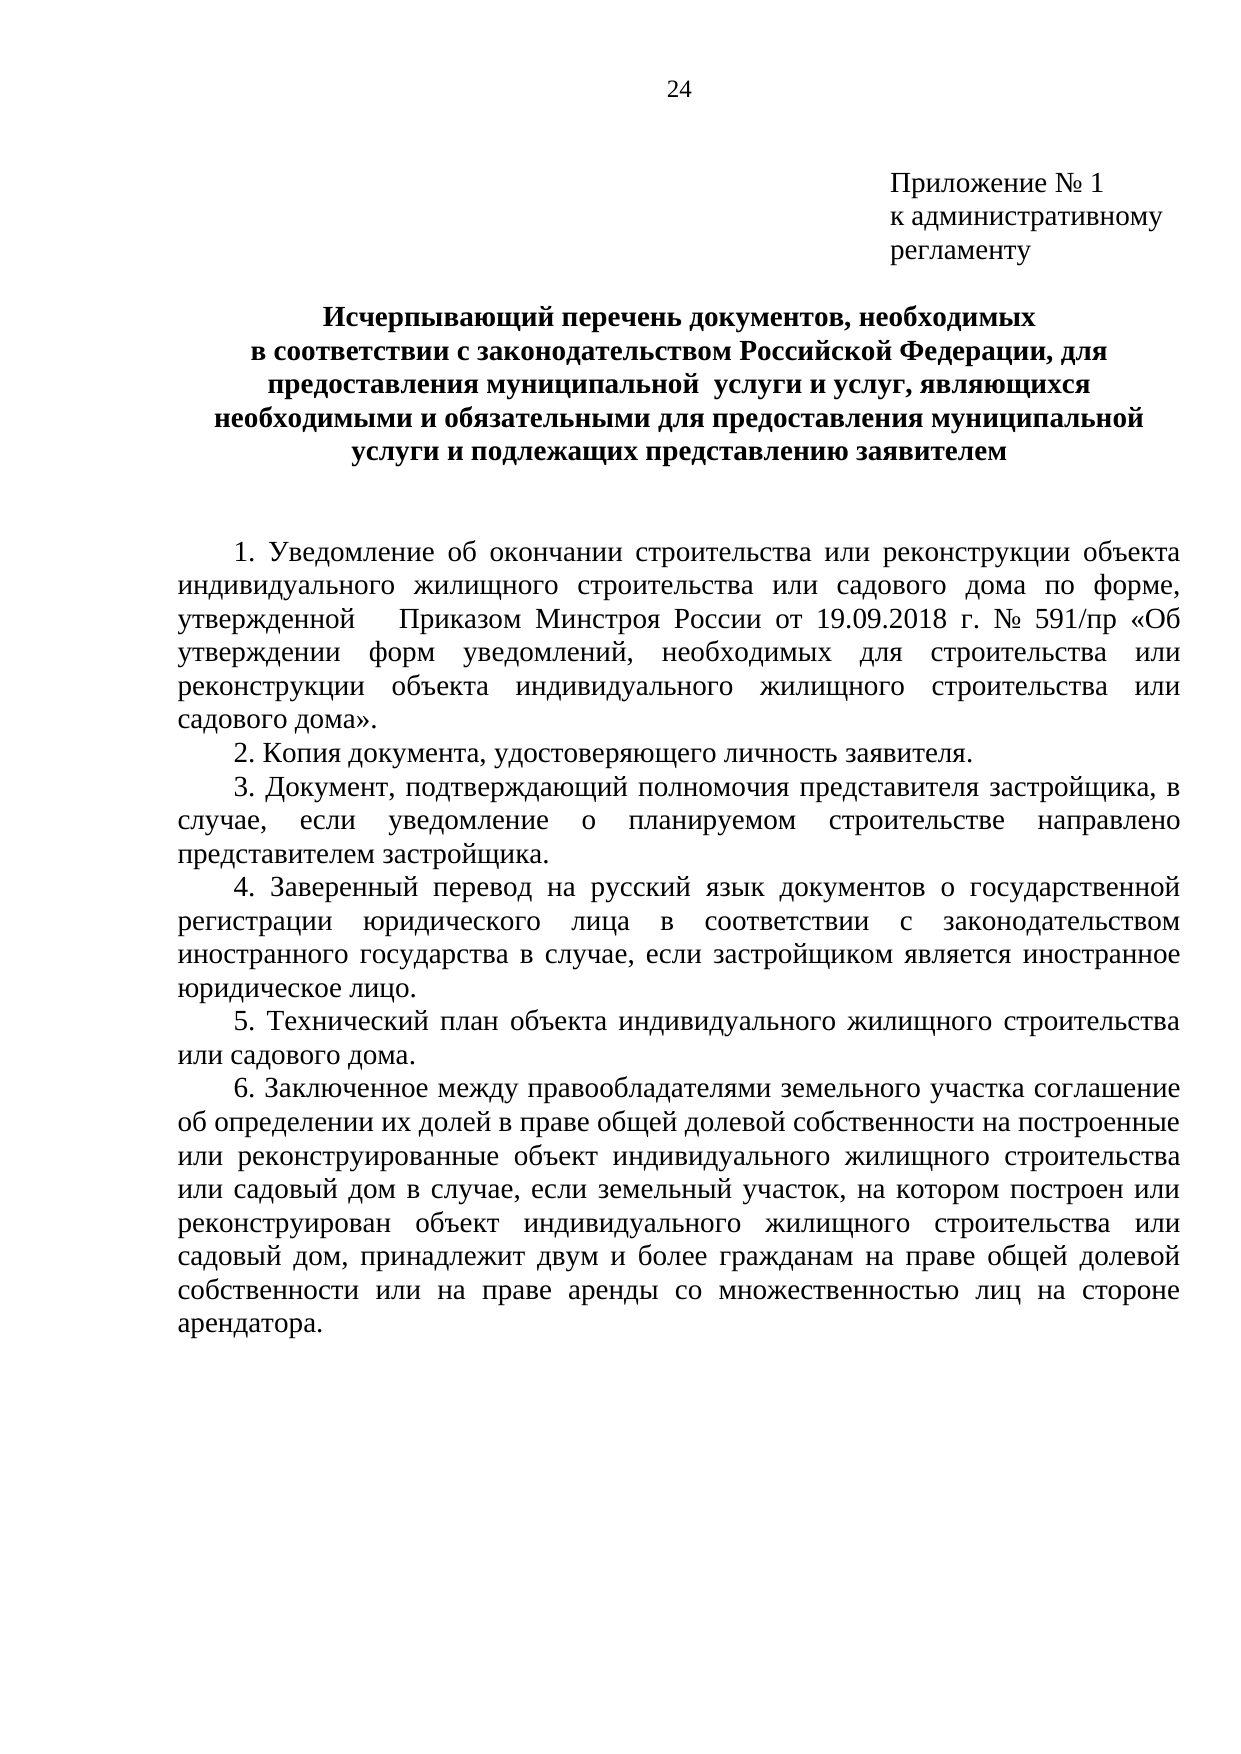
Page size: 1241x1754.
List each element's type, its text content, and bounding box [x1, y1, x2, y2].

text 1. Уведомление об окончании строительства или реконструкции объекта индивидуального жилищного строительства или садового дома по форме, утвержденной Приказом Минстроя России от 19.09.2018 г. № 591/пр «Об утверждении форм уведомлений, необходимых для строительства или реконструкции объекта индивидуального жилищного строительства или садового дома». [177, 534, 1181, 735]
text 2. Копия документа, удостоверяющего личность заявителя. [177, 735, 1181, 769]
text Исчерпывающий перечень документов, необходимых [177, 299, 1181, 333]
text Приложение № 1 к административному регламенту [890, 165, 1181, 266]
text 3. Документ, подтверждающий полномочия представителя застройщика, в случае, если уведомление о планируемом строительстве направлено представителем застройщика. [177, 769, 1181, 869]
text в соответствии с законодательством Российской Федерации, для предоставления муниципальной услуги и услуг, являющихся необходимыми и обязательными для предоставления муниципальной услуги и подлежащих представлению заявителем [177, 333, 1181, 467]
text 6. Заключенное между правообладателями земельного участка соглашение об определении их долей в праве общей долевой собственности на построенные или реконструированные объект индивидуального жилищного строительства или садовый дом в случае, если земельный участок, на котором построен или реконструирован объект индивидуального жилищного строительства или садовый дом, принадлежит двум и более гражданам на праве общей долевой собственности или на праве аренды со множественностью лиц на стороне арендатора. [177, 1071, 1181, 1339]
text 4. Заверенный перевод на русский язык документов о государственной регистрации юридического лица в соответствии с законодательством иностранного государства в случае, если застройщиком является иностранное юридическое лицо. [177, 869, 1181, 1003]
text 5. Технический план объекта индивидуального жилищного строительства или садового дома. [177, 1003, 1181, 1071]
